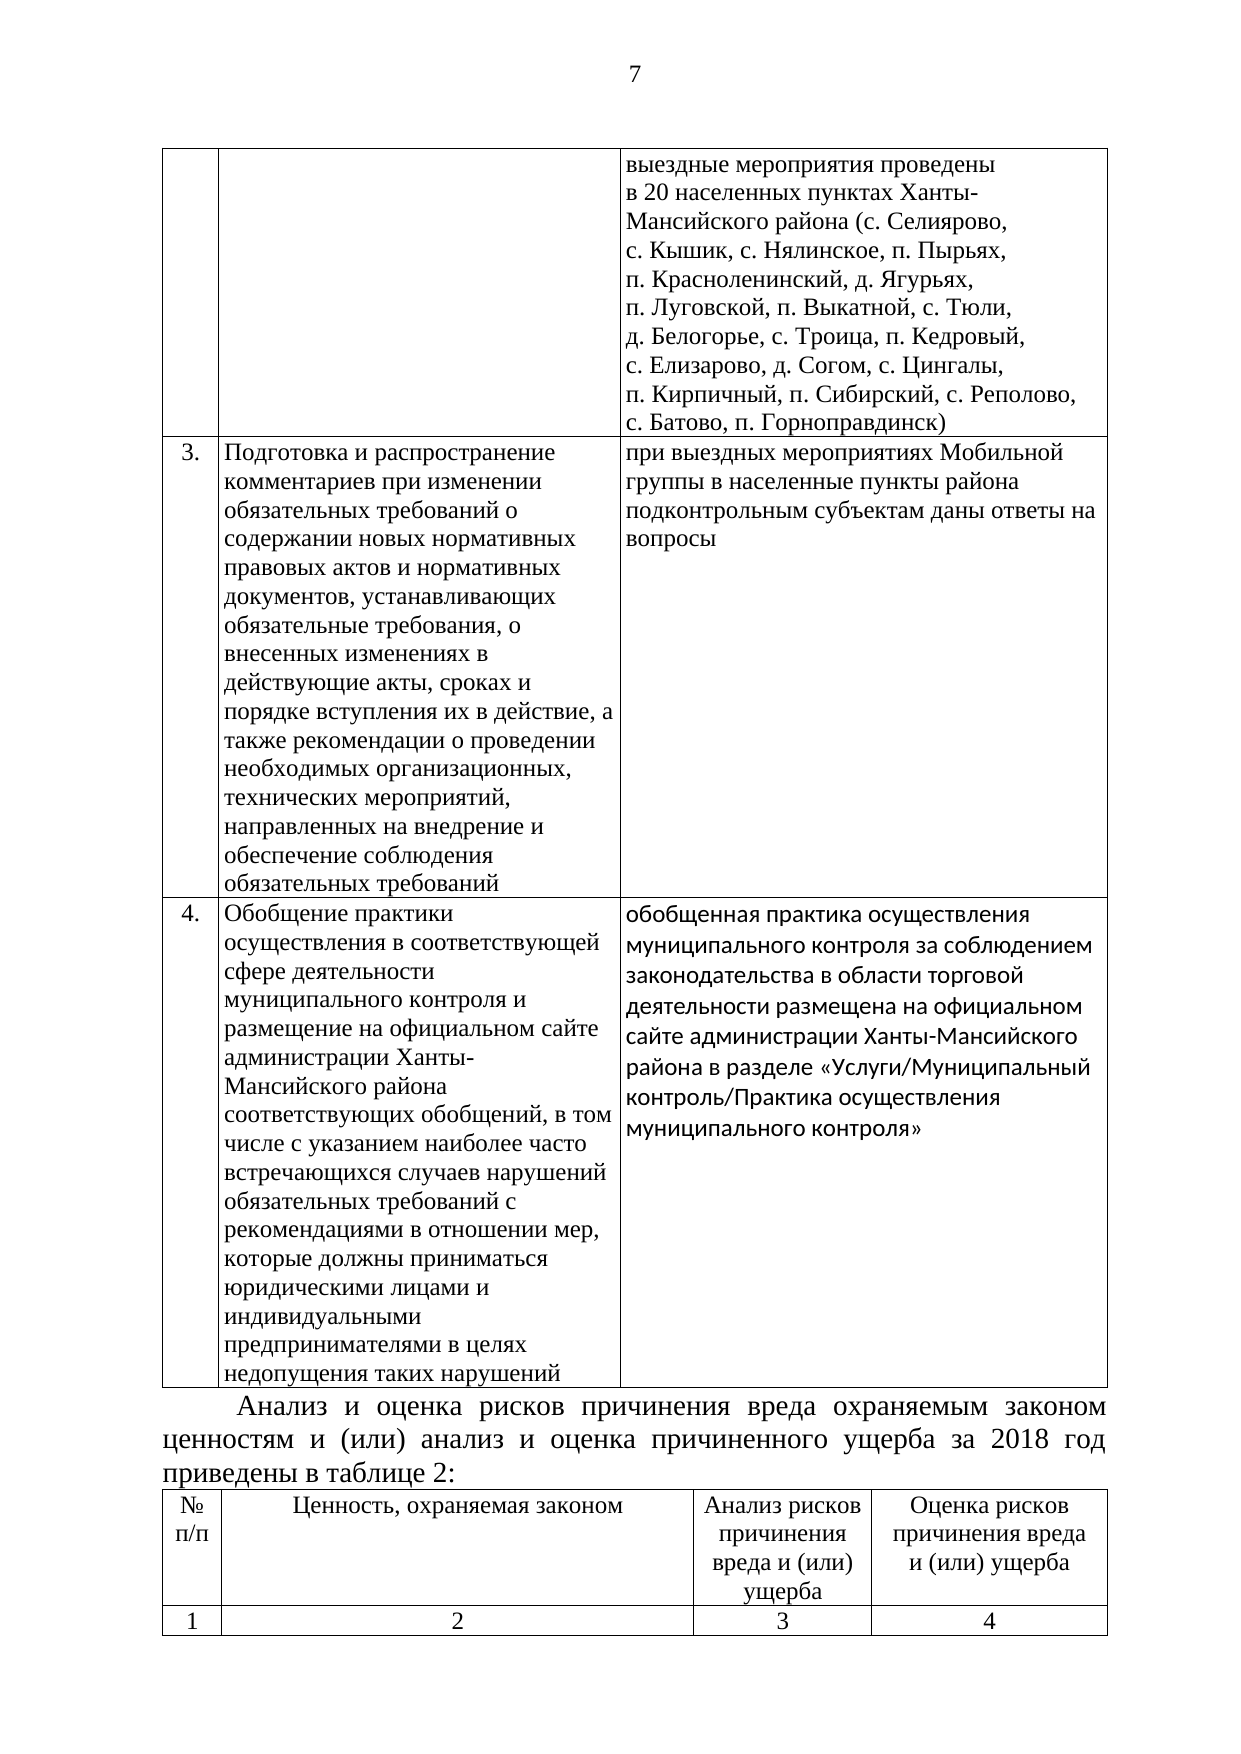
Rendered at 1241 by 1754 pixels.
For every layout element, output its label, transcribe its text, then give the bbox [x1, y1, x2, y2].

table_cell 2 [222, 1606, 693, 1634]
table_cell 3 [694, 1606, 871, 1634]
table_header Ценность, охраняемая законом [222, 1490, 693, 1605]
table_cell 4. [163, 898, 218, 1387]
table_cell при выездных мероприятиях Мобильной группы в населенные пункты района подконтрольным субъектам даны ответы на вопросы [621, 437, 1107, 897]
table_cell Подготовка и распространение комментариев при изменении обязательных требований о содержании новых нормативных правовых актов и нормативных документов, устанавливающих обязательные требования, о внесенных изменениях в действующие акты, сроках и порядке вступления их в действие, а также рекомендации о проведении необходимых организационных, технических мероприятий, направленных на внедрение и обеспечение соблюдения обязательных требований [219, 437, 620, 897]
table_cell 4 [872, 1606, 1107, 1634]
table_cell Обобщение практики осуществления в соответствующей сфере деятельности муниципального контроля и размещение на официальном сайте администрации Ханты-Мансийского района соответствующих обобщений, в том числе с указанием наиболее часто встречающихся случаев нарушений обязательных требований с рекомендациями в отношении мер, которые должны приниматься юридическими лицами и индивидуальными предпринимателями в целях недопущения таких нарушений [219, 898, 620, 1387]
table_header № п/п [163, 1490, 221, 1605]
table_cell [621, 149, 1107, 436]
table_header Оценка рисков причинения вреда и (или) ущерба [872, 1490, 1107, 1605]
table_cell обобщенная практика осуществления муниципального контроля за соблюдением законодательства в области торговой деятельности размещена на официальном сайте администрации Ханты-Мансийского района в разделе «Услуги/Муниципальный контроль/Практика осуществления муниципального контроля» [621, 898, 1107, 1387]
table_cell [219, 149, 620, 436]
text Анализ и оценка рисков причинения вреда охраняемым законом ценностям и (или) анализ и оценка причиненного ущерба за 2018 год приведены в таблице 2: [162, 1388, 1107, 1489]
table_cell 1 [163, 1606, 221, 1634]
table_cell 3. [163, 437, 218, 897]
table_cell 2. [163, 149, 218, 436]
table_header Анализ рисков причинения вреда и (или) ущерба [694, 1490, 871, 1605]
